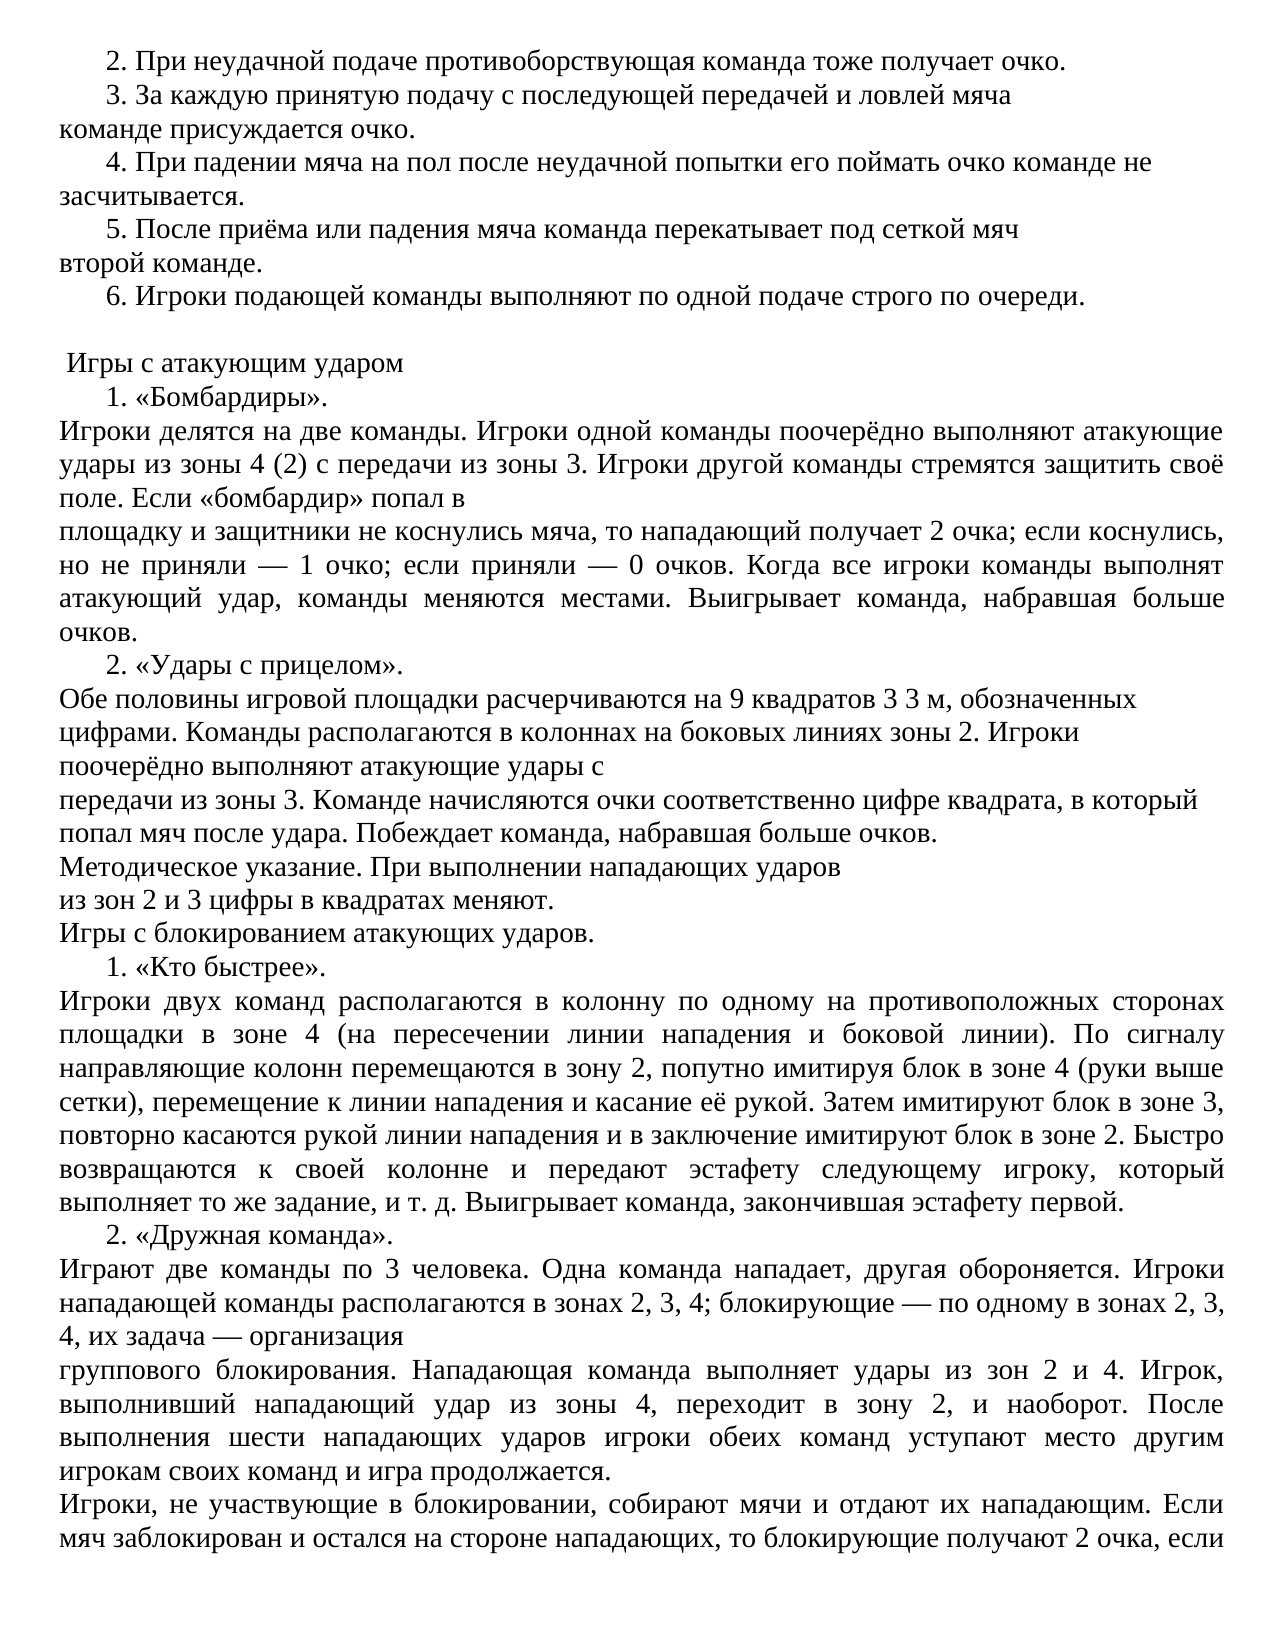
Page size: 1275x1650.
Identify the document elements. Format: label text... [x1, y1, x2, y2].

text Игры с блокированием атакующих ударов. [59, 916, 1237, 949]
text Игроки делятся на две команды. Игроки одной команды поочерёдно выполняют атакующие удары из зоны 4 (2) с передачи из зоны 3. Игроки другой команды стремятся защитить своё поле. Если «бомбардир» попал в [59, 413, 1225, 513]
list При неудачной подаче противоборствующая команда тоже получает очко. [106, 44, 1237, 77]
list «Удары с прицелом». [106, 648, 1237, 681]
text Играют две команды по 3 человека. Одна команда нападает, другая обороняется. Игроки нападающей команды располагаются в зонах 2, 3, 4; блокирующие — по одному в зонах 2, 3, 4, их задача — организация [59, 1251, 1226, 1352]
text Игры с атакующим ударом [66, 346, 1237, 379]
list За каждую принятую подачу с последующей передачей и ловлей мяча команде присуждается очко. [59, 77, 1123, 144]
list «Кто быстрее». [106, 949, 1237, 983]
list «Бомбардиры». [106, 379, 1237, 413]
text передачи из зоны 3. Команде начисляются очки соответственно цифре квадрата, в который попал мяч после удара. Побеждает команда, набравшая больше очков. [59, 782, 1200, 849]
text Обе половины игровой площадки расчерчиваются на 9 квадратов 3 3 м, обозначенных цифрами. Команды располагаются в колоннах на боковых линиях зоны 2. Игроки поочерёдно выполняют атакующие удары с [59, 681, 1139, 782]
text Игроки двух команд располагаются в колонну по одному на противоположных сторонах площадки в зоне 4 (на пересечении линии нападения и боковой линии). По сигналу направляющие колонн перемещаются в зону 2, попутно имитируя блок в зоне 4 (руки выше сетки), перемещение к линии нападения и касание её рукой. Затем имитируют блок в зоне 3, повторно касаются рукой линии нападения и в заключение имитируют блок в зоне 2. Быстро возвращаются к своей колонне и передают эстафету следующему игроку, который выполняет то же задание, и т. д. Выигрывает команда, закончившая эстафету первой. [59, 983, 1226, 1218]
text площадку и защитники не коснулись мяча, то нападающий получает 2 очка; если коснулись, но не приняли — 1 очко; если приняли — 0 очков. Когда все игроки команды выполнят атакующий удар, команды меняются местами. Выигрывает команда, набравшая больше очков. [59, 513, 1226, 648]
list Игроки подающей команды выполняют по одной подаче строго по очереди. [106, 278, 1237, 312]
list «Дружная команда». [106, 1218, 1237, 1251]
text группового блокирования. Нападающая команда выполняет удары из зон 2 и 4. Игрок, выполнивший нападающий удар из зоны 4, переходит в зону 2, и наоборот. После выполнения шести нападающих ударов игроки обеих команд уступают место другим игрокам своих команд и игра продолжается. [59, 1352, 1225, 1486]
text Методическое указание. При выполнении нападающих ударов из зон 2 и 3 цифры в квадратах меняют. [59, 849, 843, 916]
list После приёма или падения мяча команда перекатывает под сеткой мяч второй команде. [59, 211, 1112, 278]
text Игроки, не участвующие в блокировании, собирают мячи и отдают их нападающим. Если мяч заблокирован и остался на стороне нападающих, то блокирующие получают 2 очка, если [59, 1486, 1226, 1553]
list При падении мяча на пол после неудачной попытки его поймать очко команде не засчитывается. [59, 144, 1153, 211]
